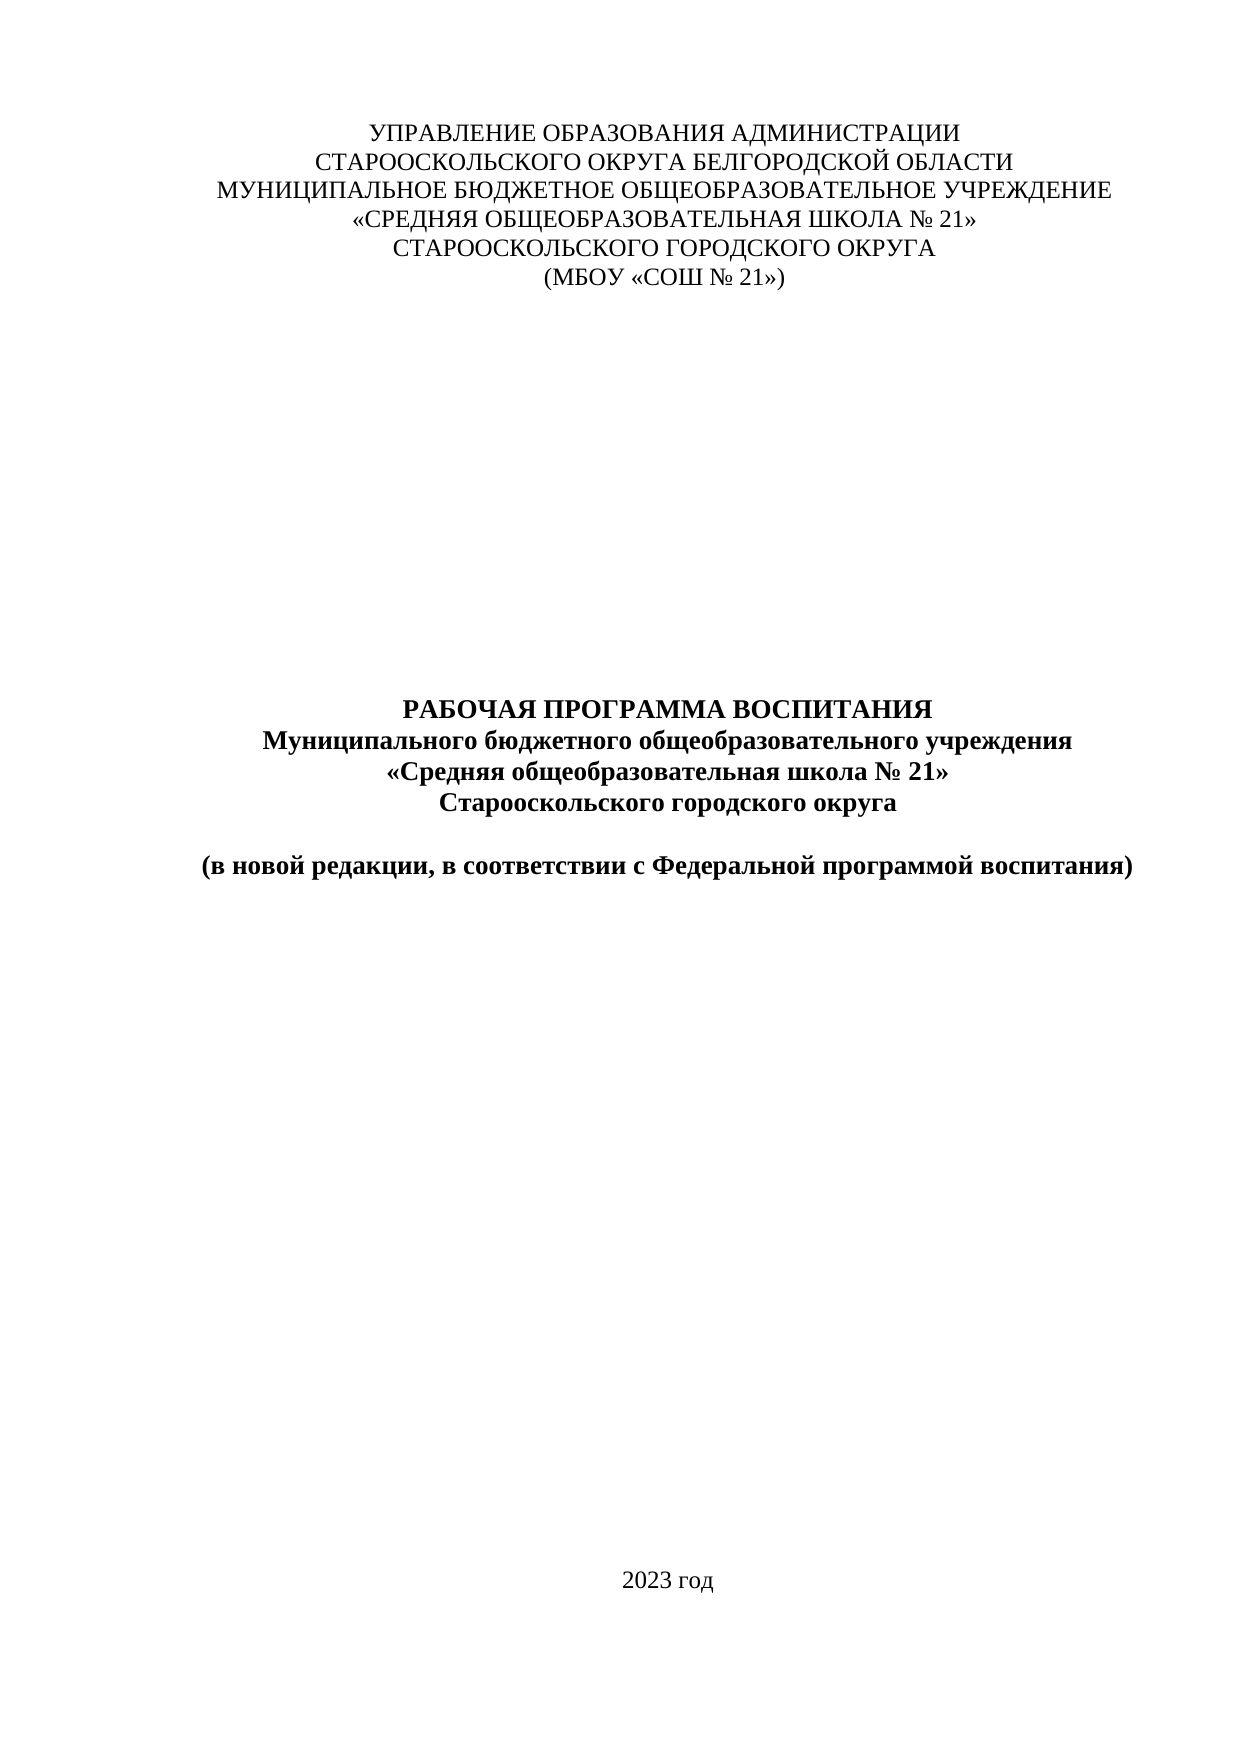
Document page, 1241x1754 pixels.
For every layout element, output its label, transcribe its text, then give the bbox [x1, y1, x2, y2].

text Муниципального бюджетного общеобразовательного учреждения [184, 724, 1152, 755]
text УПРАВЛЕНИЕ ОБРАЗОВАНИЯ АДМИНИСТРАЦИИ [177, 118, 1152, 147]
text «Средняя общеобразовательная школа № 21» [184, 755, 1152, 787]
text (МБОУ «СОШ № 21») [177, 262, 1152, 291]
text (в новой редакции, в соответствии с Федеральной программой воспитания) [184, 849, 1152, 880]
text СТАРООСКОЛЬСКОГО ОКРУГА БЕЛГОРОДСКОЙ ОБЛАСТИ [177, 147, 1152, 176]
text Старооскольского городского округа [184, 787, 1152, 818]
text «СРЕДНЯЯ ОБЩЕОБРАЗОВАТЕЛЬНАЯ ШКОЛА № 21» [177, 204, 1152, 233]
text МУНИЦИПАЛЬНОЕ БЮДЖЕТНОЕ ОБЩЕОБРАЗОВАТЕЛЬНОЕ УЧРЕЖДЕНИЕ [177, 176, 1152, 204]
text СТАРООСКОЛЬСКОГО ГОРОДСКОГО ОКРУГА [177, 233, 1152, 262]
text РАБОЧАЯ ПРОГРАММА ВОСПИТАНИЯ [184, 693, 1152, 724]
text 2023 год [184, 1565, 1152, 1594]
